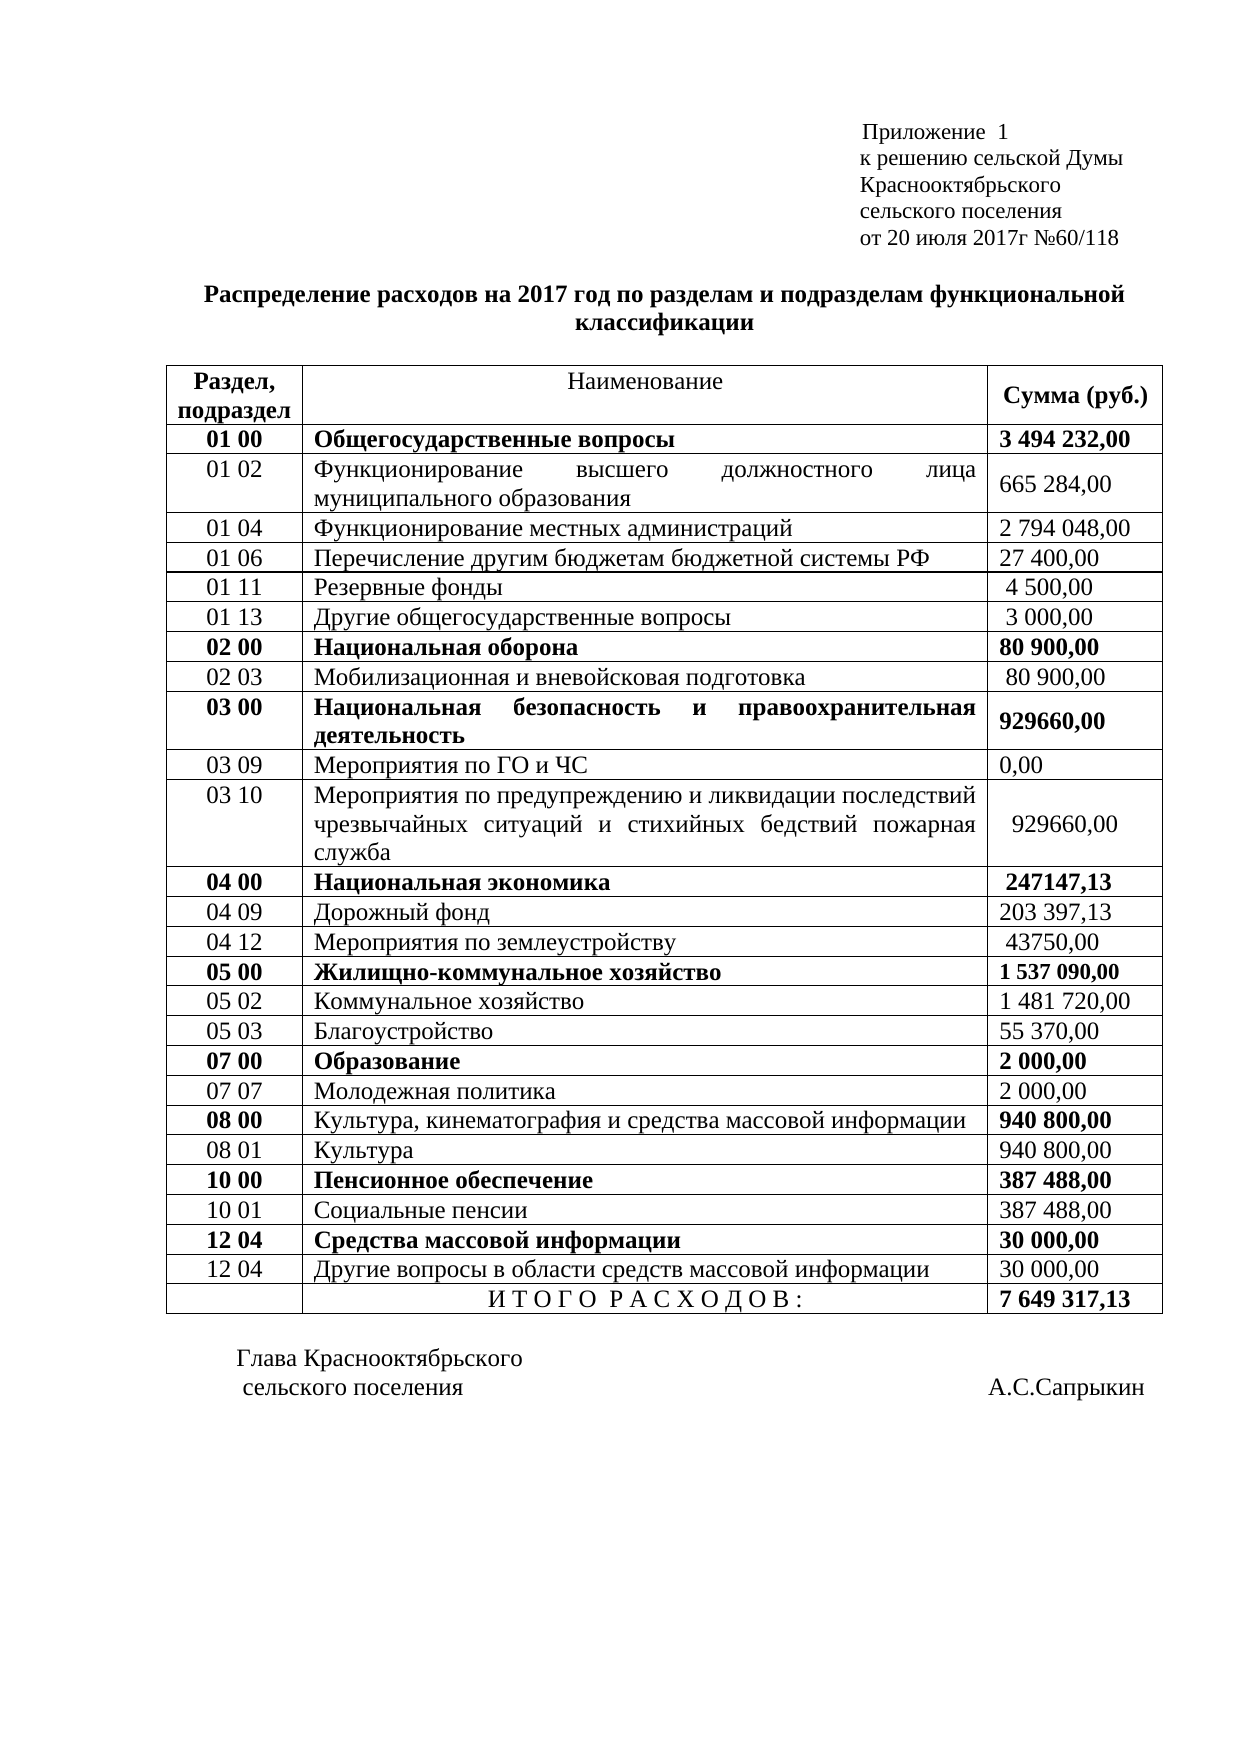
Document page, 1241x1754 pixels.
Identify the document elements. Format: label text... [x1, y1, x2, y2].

table_cell 3 000,00 [988, 602, 1162, 631]
table_cell Мероприятия по ГО и ЧС [303, 750, 987, 779]
table_cell 10 01 [167, 1195, 302, 1224]
table_cell 247147,13 [988, 867, 1162, 896]
table_cell Культура [303, 1135, 987, 1164]
text Глава Краснооктябрьского [236, 1343, 1152, 1372]
table_cell Дорожный фонд [303, 897, 987, 926]
table_cell 05 02 [167, 986, 302, 1015]
table_cell 04 12 [167, 927, 302, 956]
table_cell 3 494 232,00 [988, 425, 1162, 453]
table_cell Благоустройство [303, 1016, 987, 1045]
table_cell Мобилизационная и вневойсковая подготовка [303, 662, 987, 691]
table_cell 04 00 [167, 867, 302, 896]
table_cell И Т О Г О Р А С Х О Д О В : [303, 1284, 987, 1313]
table_cell 27 400,00 [988, 543, 1162, 571]
table_cell 43750,00 [988, 927, 1162, 956]
table_cell Резервные фонды [303, 573, 987, 601]
table_cell Функционирование высшего должностного лица муниципального образования [303, 454, 987, 512]
table_header Раздел, подраздел [167, 366, 302, 423]
table_cell Пенсионное обеспечение [303, 1165, 987, 1194]
table_cell Национальная оборона [303, 632, 987, 661]
text сельского поселения [740, 197, 1152, 223]
table_header Наименование [303, 366, 987, 423]
table_cell 05 00 [167, 957, 302, 985]
table_cell Молодежная политика [303, 1076, 987, 1104]
table_cell Коммунальное хозяйство [303, 986, 987, 1015]
table_cell Социальные пенсии [303, 1195, 987, 1224]
table_cell [167, 1284, 302, 1313]
table_cell 0,00 [988, 750, 1162, 779]
table_cell 08 00 [167, 1106, 302, 1134]
table_cell 04 09 [167, 897, 302, 926]
text Приложение 1 [177, 118, 1152, 144]
table_cell 01 06 [167, 543, 302, 571]
table_cell 387 488,00 [988, 1195, 1162, 1224]
table_cell 1 537 090,00 [988, 957, 1162, 985]
table_cell 387 488,00 [988, 1165, 1162, 1194]
table_cell 4 500,00 [988, 573, 1162, 601]
table_cell 10 00 [167, 1165, 302, 1194]
table_header Сумма (руб.) [988, 366, 1162, 423]
table_cell 01 11 [167, 573, 302, 601]
table_cell 03 10 [167, 780, 302, 866]
table_cell Средства массовой информации [303, 1225, 987, 1253]
table_cell 2 794 048,00 [988, 513, 1162, 542]
table_cell 02 00 [167, 632, 302, 661]
table_cell 08 01 [167, 1135, 302, 1164]
text от 20 июля 2017г №60/118 [740, 223, 1152, 250]
table_cell Перечисление другим бюджетам бюджетной системы РФ [303, 543, 987, 571]
table_cell 80 900,00 [988, 662, 1162, 691]
table_cell Жилищно-коммунальное хозяйство [303, 957, 987, 985]
table_cell 7 649 317,13 [988, 1284, 1162, 1313]
table_cell 665 284,00 [988, 454, 1162, 512]
text Распределение расходов на 2017 год по разделам и подразделам функциональной классификации [177, 279, 1152, 336]
table_cell 203 397,13 [988, 897, 1162, 926]
table_cell 02 03 [167, 662, 302, 691]
text к решению сельской Думы [740, 144, 1152, 171]
table_cell 01 13 [167, 602, 302, 631]
table_cell Национальная безопасность и правоохранительная деятельность [303, 692, 987, 749]
table_cell Функционирование местных администраций [303, 513, 987, 542]
table_cell Другие общегосударственные вопросы [303, 602, 987, 631]
table_cell 05 03 [167, 1016, 302, 1045]
table_cell 30 000,00 [988, 1255, 1162, 1283]
text Краснооктябрьского [740, 171, 1152, 197]
table_cell Мероприятия по землеустройству [303, 927, 987, 956]
table_cell 1 481 720,00 [988, 986, 1162, 1015]
table_cell 12 04 [167, 1225, 302, 1253]
table_cell Другие вопросы в области средств массовой информации [303, 1255, 987, 1283]
table_cell Общегосударственные вопросы [303, 425, 987, 453]
table_cell 80 900,00 [988, 632, 1162, 661]
table_cell Национальная экономика [303, 867, 987, 896]
table_cell 07 07 [167, 1076, 302, 1104]
table_cell 929660,00 [988, 692, 1162, 749]
table_cell 03 00 [167, 692, 302, 749]
table_cell 03 09 [167, 750, 302, 779]
table_cell 2 000,00 [988, 1076, 1162, 1104]
table_cell Мероприятия по предупреждению и ликвидации последствий чрезвычайных ситуаций и стихийных бедствий пожарная служба [303, 780, 987, 866]
table_cell 55 370,00 [988, 1016, 1162, 1045]
table_cell 30 000,00 [988, 1225, 1162, 1253]
table_cell 929660,00 [988, 780, 1162, 866]
table_cell 940 800,00 [988, 1106, 1162, 1134]
table_cell 07 00 [167, 1046, 302, 1075]
table_cell 2 000,00 [988, 1046, 1162, 1075]
table_cell 01 00 [167, 425, 302, 453]
table_cell Образование [303, 1046, 987, 1075]
table_cell 01 04 [167, 513, 302, 542]
text сельского поселения А.С.Сапрыкин [236, 1372, 1152, 1400]
table_cell 940 800,00 [988, 1135, 1162, 1164]
table_cell 12 04 [167, 1255, 302, 1283]
table_cell Культура, кинематография и средства массовой информации [303, 1106, 987, 1134]
table_cell 01 02 [167, 454, 302, 512]
